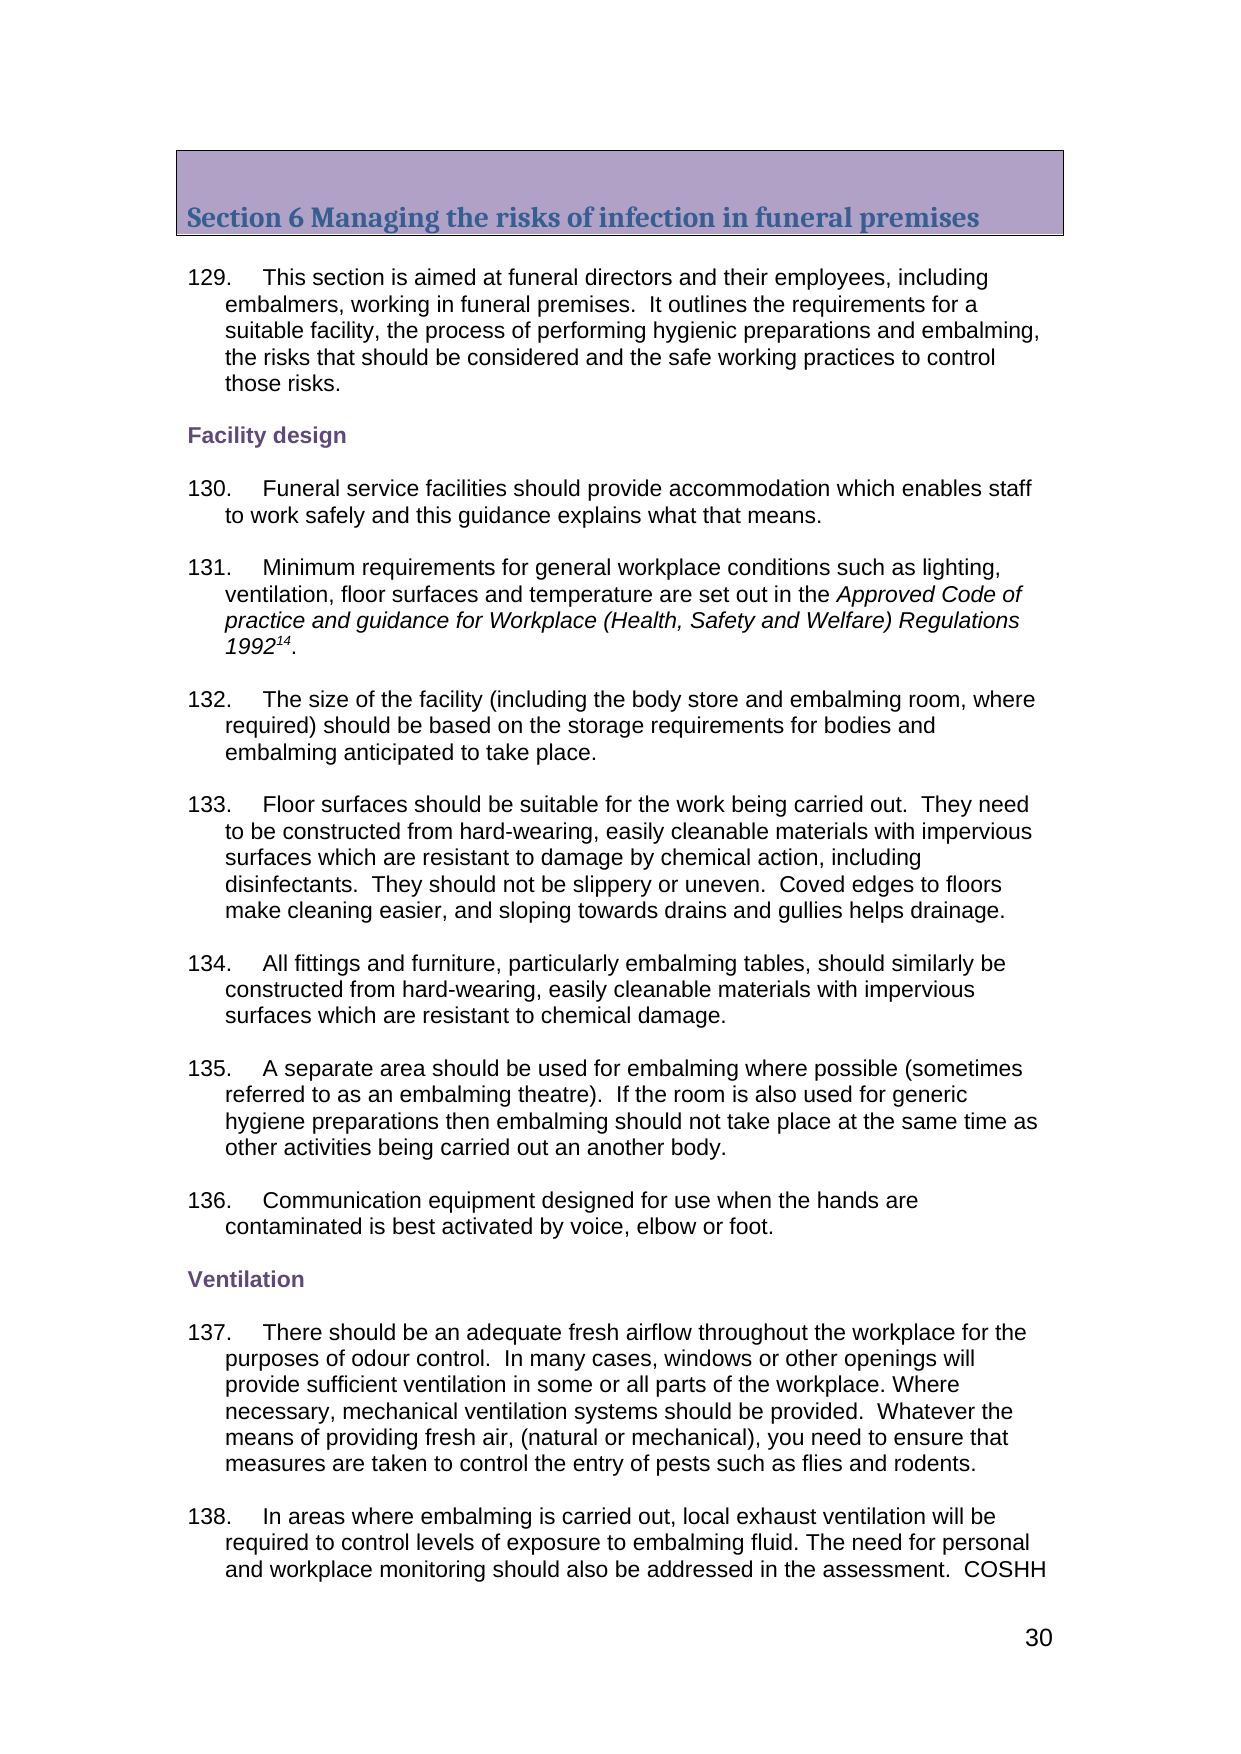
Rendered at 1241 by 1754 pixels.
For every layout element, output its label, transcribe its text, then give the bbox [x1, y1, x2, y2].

list Floor surfaces should be suitable for the work being carried out. They need to be constructed from hard-wearing, easily cleanable materials with impervious surfaces which are resistant to damage by chemical action, including disinfectants. They should not be slippery or uneven. Coved edges to floors make cleaning easier, and sloping towards drains and gullies helps drainage. [187, 791, 1053, 923]
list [187, 1503, 1053, 1582]
list This section is aimed at funeral directors and their employees, including embalmers, working in funeral premises. It outlines the requirements for a suitable facility, the process of performing hygienic preparations and embalming, the risks that should be considered and the safe working practices to control those risks. [187, 264, 1053, 396]
table_header Section 6 Managing the risks of infection in funeral premises [177, 151, 1063, 234]
text Facility design [187, 422, 1053, 449]
list Minimum requirements for general workplace conditions such as lighting, ventilation, floor surfaces and temperature are set out in the Approved Code of practice and guidance for Workplace (Health, Safety and Welfare) Regulations 199214. [187, 554, 1053, 660]
list Communication equipment designed for use when the hands are contaminated is best activated by voice, elbow or foot. [187, 1187, 1053, 1239]
list All fittings and furniture, particularly embalming tables, should similarly be constructed from hard-wearing, easily cleanable materials with impervious surfaces which are resistant to chemical damage. [187, 949, 1053, 1029]
text Ventilation [187, 1266, 1053, 1292]
list Funeral service facilities should provide accommodation which enables staff to work safely and this guidance explains what that means. [187, 475, 1053, 528]
list A separate area should be used for embalming where possible (sometimes referred to as an embalming theatre). If the room is also used for generic hygiene preparations then embalming should not take place at the same time as other activities being carried out an another body. [187, 1055, 1053, 1160]
list The size of the facility (including the body store and embalming room, where required) should be based on the storage requirements for bodies and embalming anticipated to take place. [187, 686, 1053, 765]
list There should be an adequate fresh airflow throughout the workplace for the purposes of odour control. In many cases, windows or other openings will provide sufficient ventilation in some or all parts of the workplace. Where necessary, mechanical ventilation systems should be provided. Whatever the means of providing fresh air, (natural or mechanical), you need to ensure that measures are taken to control the entry of pests such as flies and rodents. [187, 1318, 1053, 1477]
